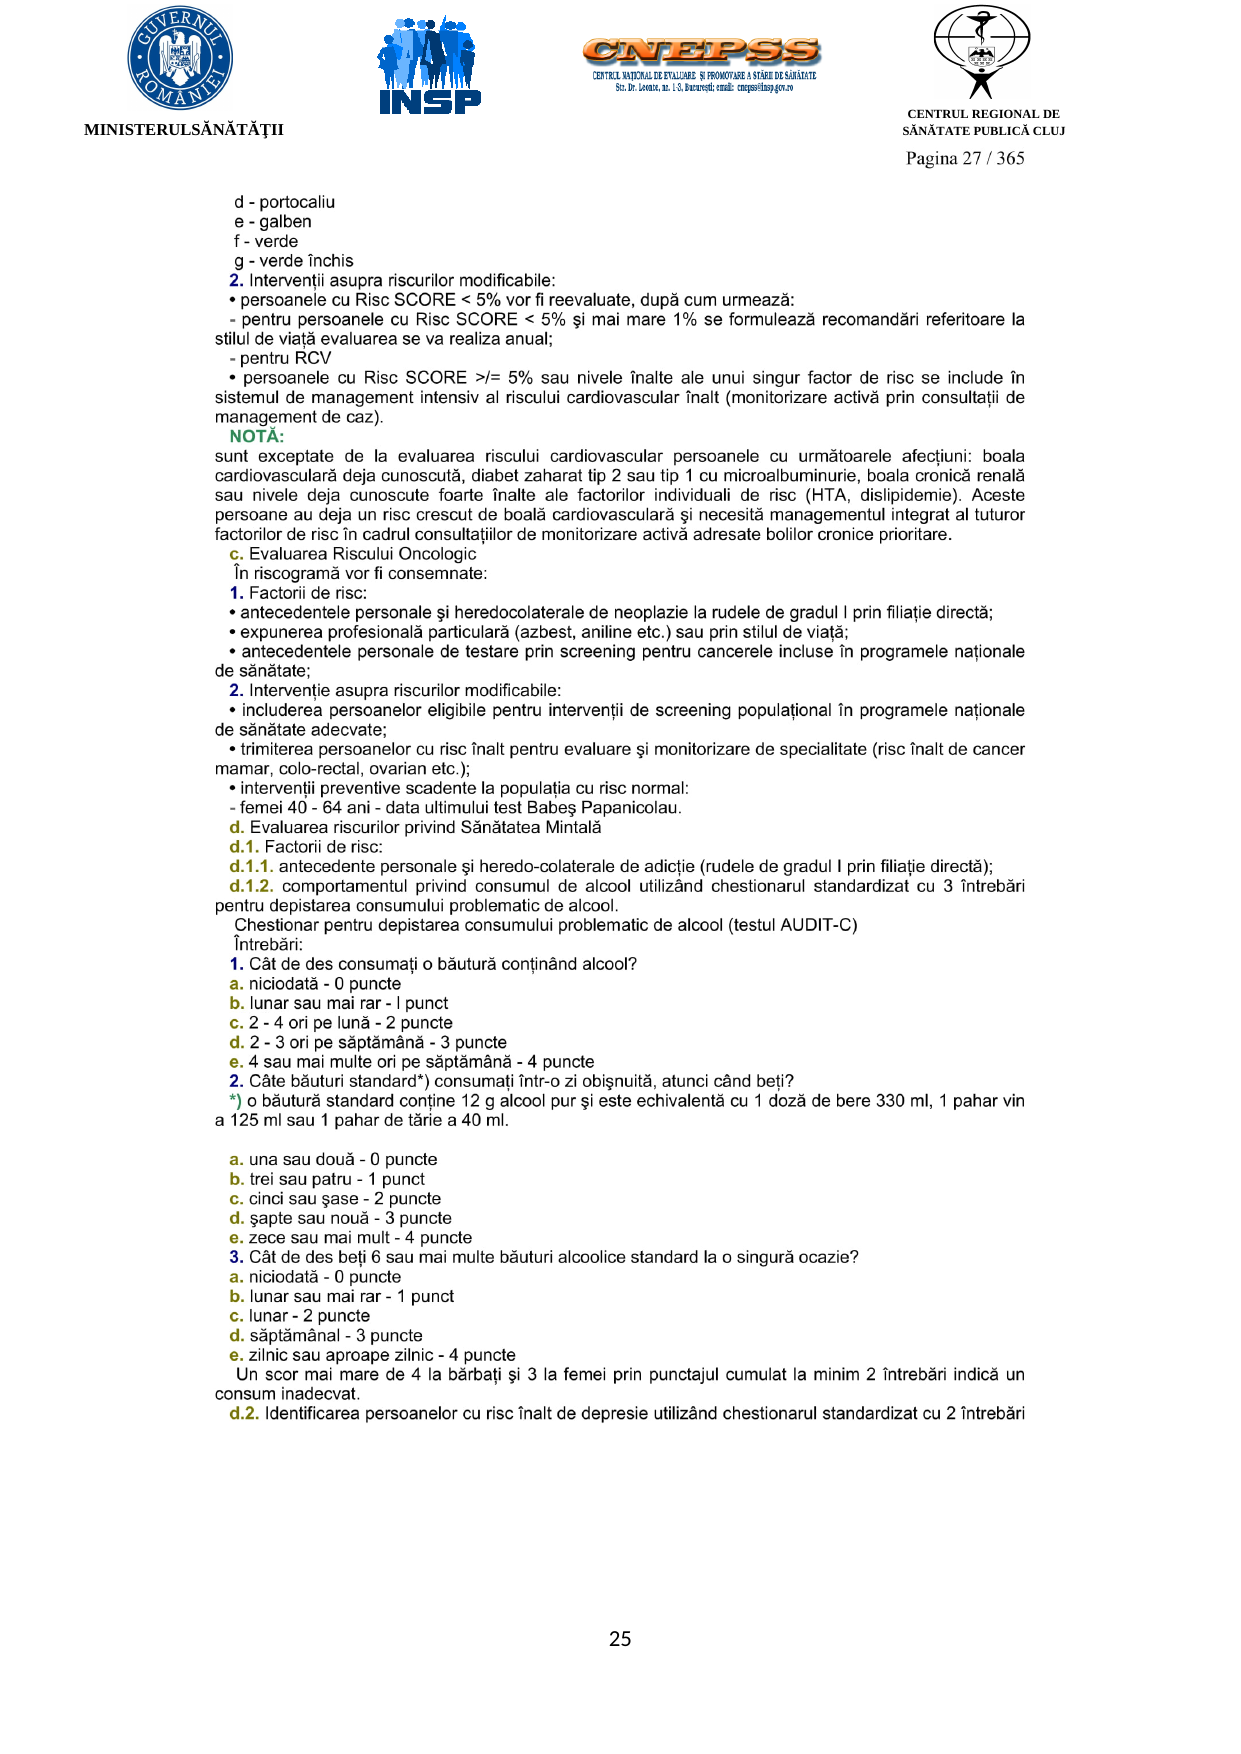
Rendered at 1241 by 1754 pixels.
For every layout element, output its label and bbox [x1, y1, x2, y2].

picture [581, 32, 828, 95]
picture [147, 147, 1093, 1486]
picture [126, 4, 233, 111]
picture [376, 14, 485, 118]
picture [933, 4, 1031, 99]
